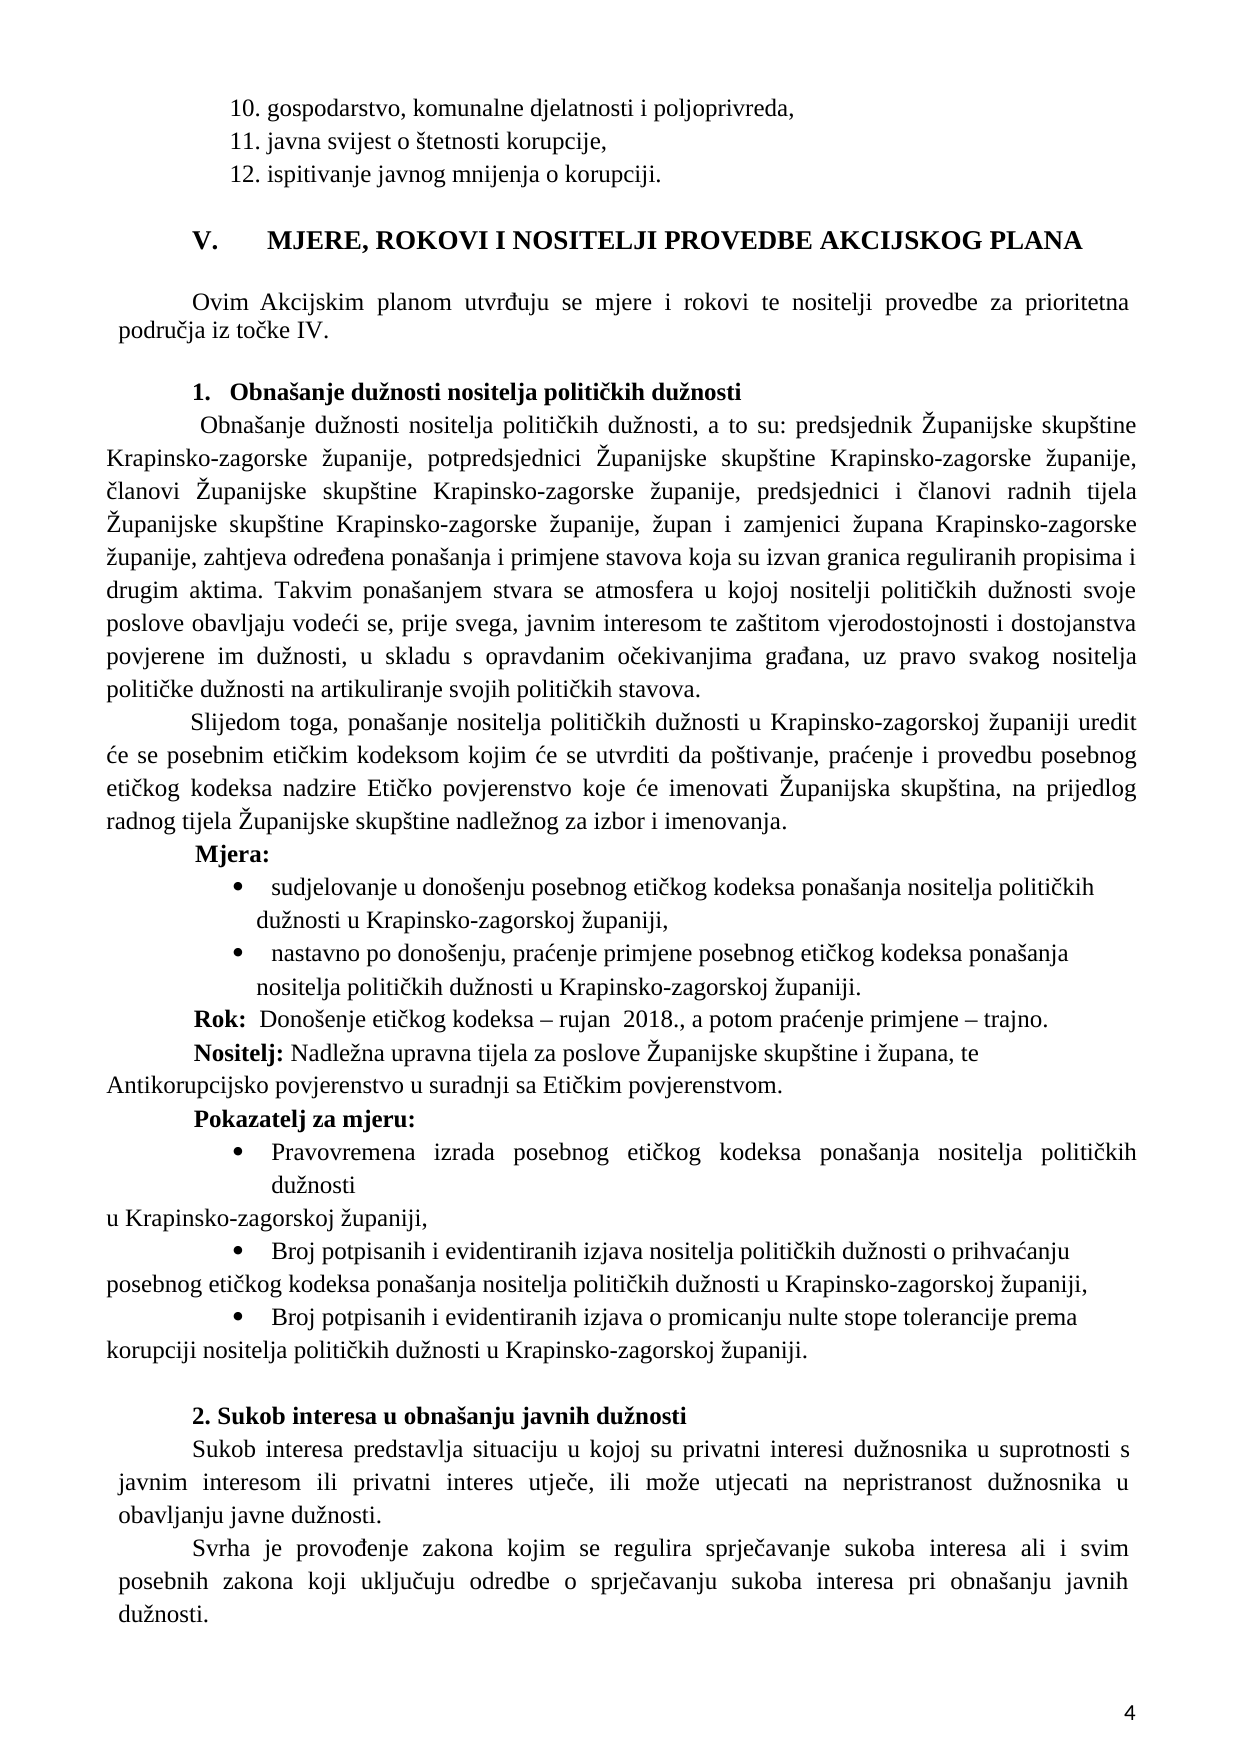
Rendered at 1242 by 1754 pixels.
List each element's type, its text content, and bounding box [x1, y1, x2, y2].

list Obnašanje dužnosti nositelja političkih dužnosti [192, 377, 1137, 406]
text Antikorupcijsko povjerenstvo u suradnji sa Etičkim povjerenstvom. [106, 1071, 1137, 1099]
list dužnosti u Krapinsko-zagorskoj županiji, [106, 906, 1137, 934]
text 2. Sukob interesa u obnašanju javnih dužnosti [192, 1401, 1137, 1429]
text Slijedom toga, ponašanje nositelja političkih dužnosti u Krapinsko-zagorskoj županiji uredit će se posebnim etičkim kodeksom kojim će se utvrditi da poštivanje, praćenje i provedbu posebnog etičkog kodeksa nadzire Etičko povjerenstvo koje će imenovati Županijska skupština, na prijedlog radnog tijela Županijske skupštine nadležnog za izbor i imenovanja. [106, 707, 1137, 835]
list posebnog etičkog kodeksa ponašanja nositelja političkih dužnosti u Krapinsko-zagorskoj županiji, [106, 1269, 1137, 1297]
list ispitivanje javnog mnijenja o korupciji. [229, 159, 1137, 188]
list korupciji nositelja političkih dužnosti u Krapinsko-zagorskoj županiji. [106, 1335, 1137, 1363]
list sudjelovanje u donošenju posebnog etičkog kodeksa ponašanja nositelja političkih [233, 872, 1137, 901]
list gospodarstvo, komunalne djelatnosti i poljoprivreda, [229, 93, 800, 122]
text Mjera: [106, 839, 1137, 868]
list u Krapinsko-zagorskoj županiji, [106, 1203, 1137, 1231]
text Svrha je provođenje zakona kojim se regulira sprječavanje sukoba interesa ali i svim posebnih zakona koji uključuju odredbe o sprječavanju sukoba interesa pri obnašanju javnih dužnosti. [118, 1533, 1130, 1628]
list Pravovremena izrada posebnog etičkog kodeksa ponašanja nositelja političkih dužnosti [233, 1137, 1137, 1198]
text Sukob interesa predstavlja situaciju u kojoj su privatni interesi dužnosnika u suprotnosti s javnim interesom ili privatni interes utječe, ili može utjecati na nepristranost dužnosnika u obavljanju javne dužnosti. [118, 1434, 1130, 1529]
text Obnašanje dužnosti nositelja političkih dužnosti, a to su: predsjednik Županijske skupštine Krapinsko-zagorske županije, potpredsjednici Županijske skupštine Krapinsko-zagorske županije, članovi Županijske skupštine Krapinsko-zagorske županije, predsjednici i članovi radnih tijela Županijske skupštine Krapinsko-zagorske županije, župan i zamjenici župana Krapinsko-zagorske županije, zahtjeva određena ponašanja i primjene stavova koja su izvan granica reguliranih propisima i drugim aktima. Takvim ponašanjem stvara se atmosfera u kojoj nositelji političkih dužnosti svoje poslove obavljaju vodeći se, prije svega, javnim interesom te zaštitom vjerodostojnosti i dostojanstva povjerene im dužnosti, u skladu s opravdanim očekivanjima građana, uz pravo svakog nositelja političke dužnosti na artikuliranje svojih političkih stavova. [106, 410, 1137, 703]
list Broj potpisanih i evidentiranih izjava nositelja političkih dužnosti o prihvaćanju [233, 1236, 1137, 1264]
list nastavno po donošenju, praćenje primjene posebnog etičkog kodeksa ponašanja [233, 938, 1137, 967]
list nositelja političkih dužnosti u Krapinsko-zagorskoj županiji. [106, 972, 1137, 1000]
list javna svijest o štetnosti korupcije, [229, 126, 1137, 155]
text Ovim Akcijskim planom utvrđuju se mjere i rokovi te nositelji provedbe za prioritetna područja iz točke IV. [118, 287, 1129, 344]
list Broj potpisanih i evidentiranih izjava o promicanju nulte stope tolerancije prema [233, 1302, 1137, 1331]
text Nositelj: Nadležna upravna tijela za poslove Županijske skupštine i župana, te [181, 1038, 1137, 1066]
list MJERE, ROKOVI I NOSITELJI PROVEDBE AKCIJSKOG PLANA [192, 224, 1137, 256]
text Pokazatelj za mjeru: [106, 1104, 1137, 1132]
list Rok: Donošenje etičkog kodeksa – rujan 2018., a potom praćenje primjene – trajno. [106, 1004, 1137, 1033]
